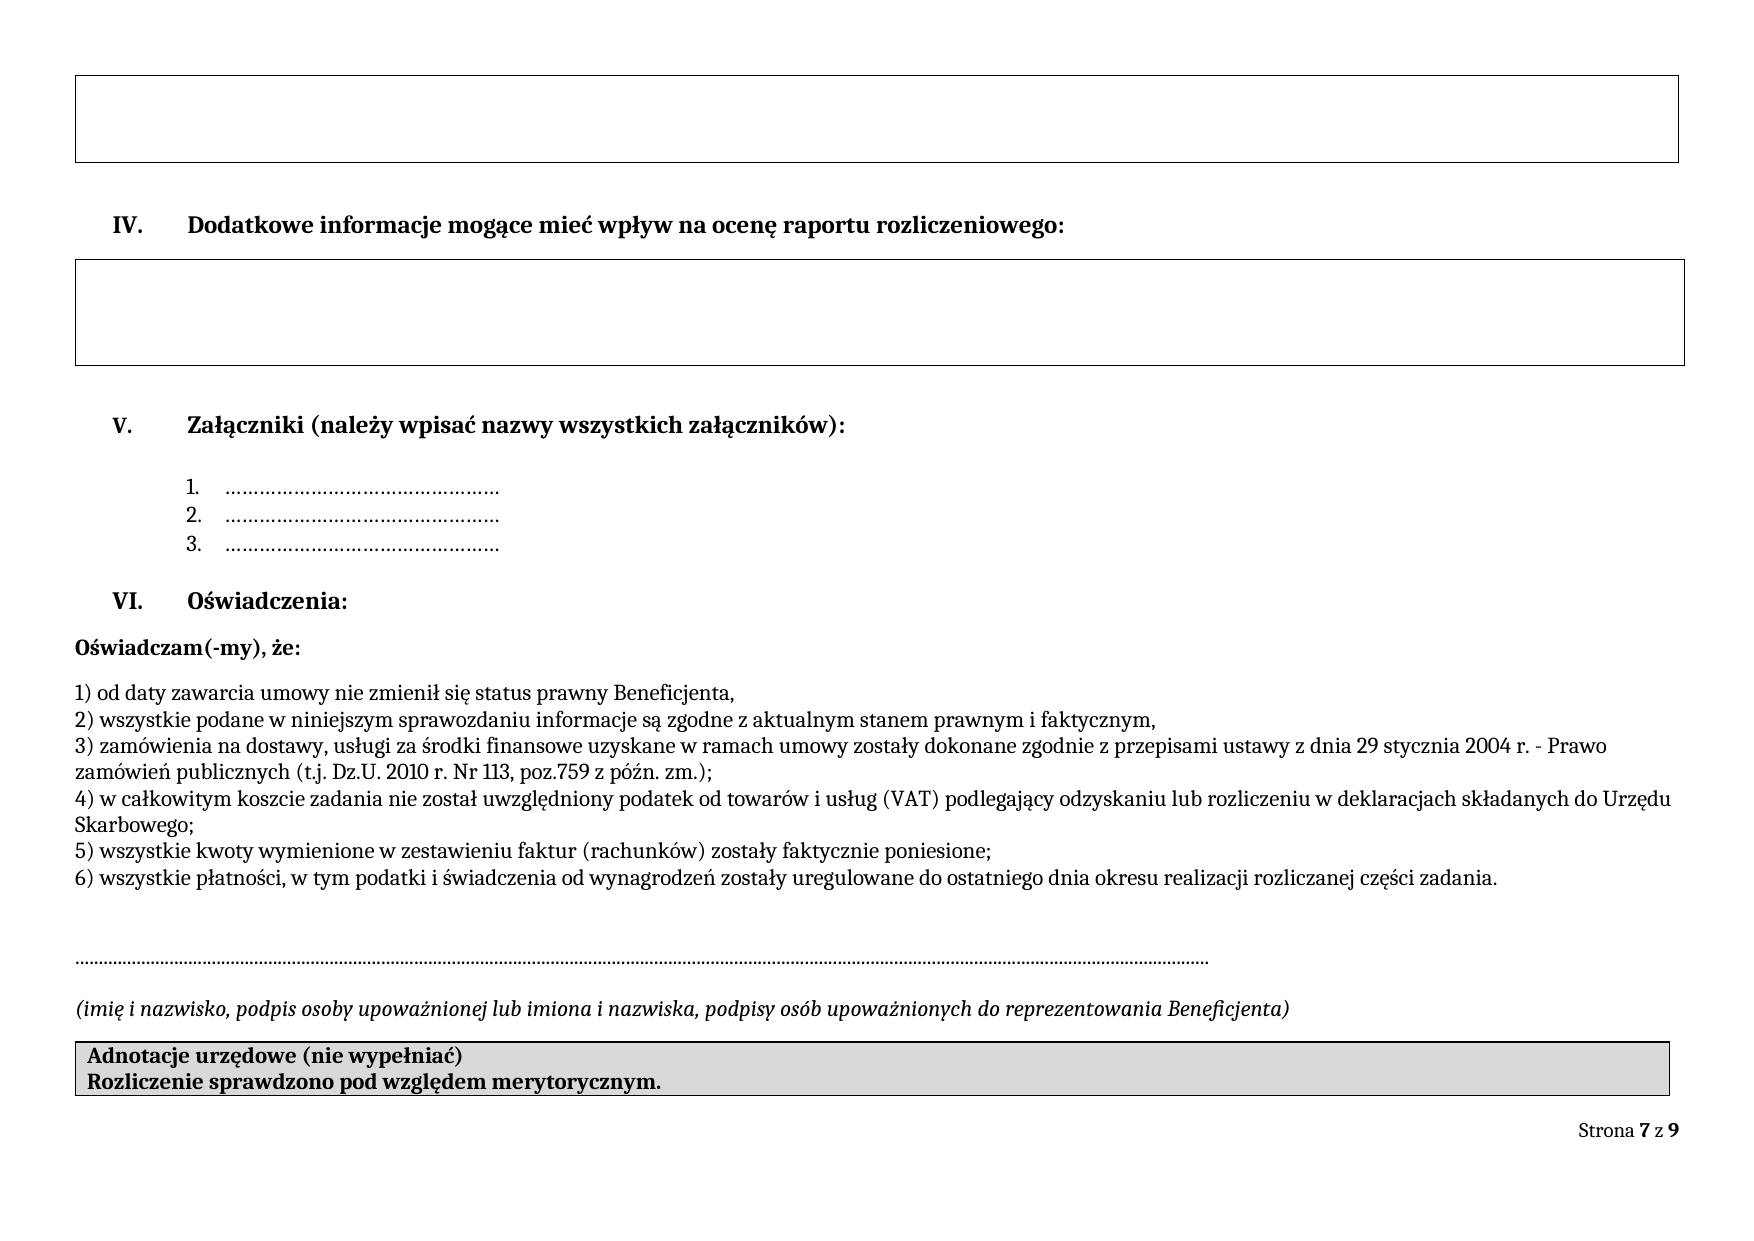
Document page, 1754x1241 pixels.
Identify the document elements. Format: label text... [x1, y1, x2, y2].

list ………………………………………… [186, 473, 1679, 500]
text 5) wszystkie kwoty wymienione w zestawieniu faktur (rachunków) zostały faktycznie poniesione; [75, 838, 1679, 864]
list Dodatkowe informacje mogące mieć wpływ na ocenę raportu rozliczeniowego: [112, 211, 1679, 240]
list ………………………………………… [186, 530, 1679, 557]
text 6) wszystkie płatności, w tym podatki i świadczenia od wynagrodzeń zostały uregulowane do ostatniego dnia okresu realizacji rozliczanej części zadania. [75, 864, 1679, 943]
text 3) zamówienia na dostawy, usługi za środki finansowe uzyskane w ramach umowy zostały dokonane zgodnie z przepisami ustawy z dnia 29 stycznia 2004 r. - Prawo zamówień publicznych (t.j. Dz.U. 2010 r. Nr 113, poz.759 z późn. zm.); [75, 733, 1679, 785]
text Oświadczam(-my), że: [75, 635, 1679, 661]
list ………………………………………… [186, 502, 1679, 528]
list Oświadczenia: [112, 587, 1679, 616]
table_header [76, 1043, 1669, 1095]
text ................................................................................................................................................................................................................................................. [75, 943, 1679, 996]
table_header [76, 260, 1684, 365]
text 2) wszystkie podane w niniejszym sprawozdaniu informacje są zgodne z aktualnym stanem prawnym i faktycznym, [75, 706, 1679, 733]
text (imię i nazwisko, podpis osoby upoważnionej lub imiona i nazwiska, podpisy osób upoważnionych do reprezentowania Beneficjenta) [75, 996, 1679, 1023]
table_header [76, 76, 1678, 162]
text 1) od daty zawarcia umowy nie zmienił się status prawny Beneficjenta, [75, 680, 1679, 706]
list Załączniki (należy wpisać nazwy wszystkich załączników): [112, 411, 1679, 471]
text 4) w całkowitym koszcie zadania nie został uwzględniony podatek od towarów i usług (VAT) podlegający odzyskaniu lub rozliczeniu w deklaracjach składanych do Urzędu Skarbowego; [75, 785, 1679, 838]
